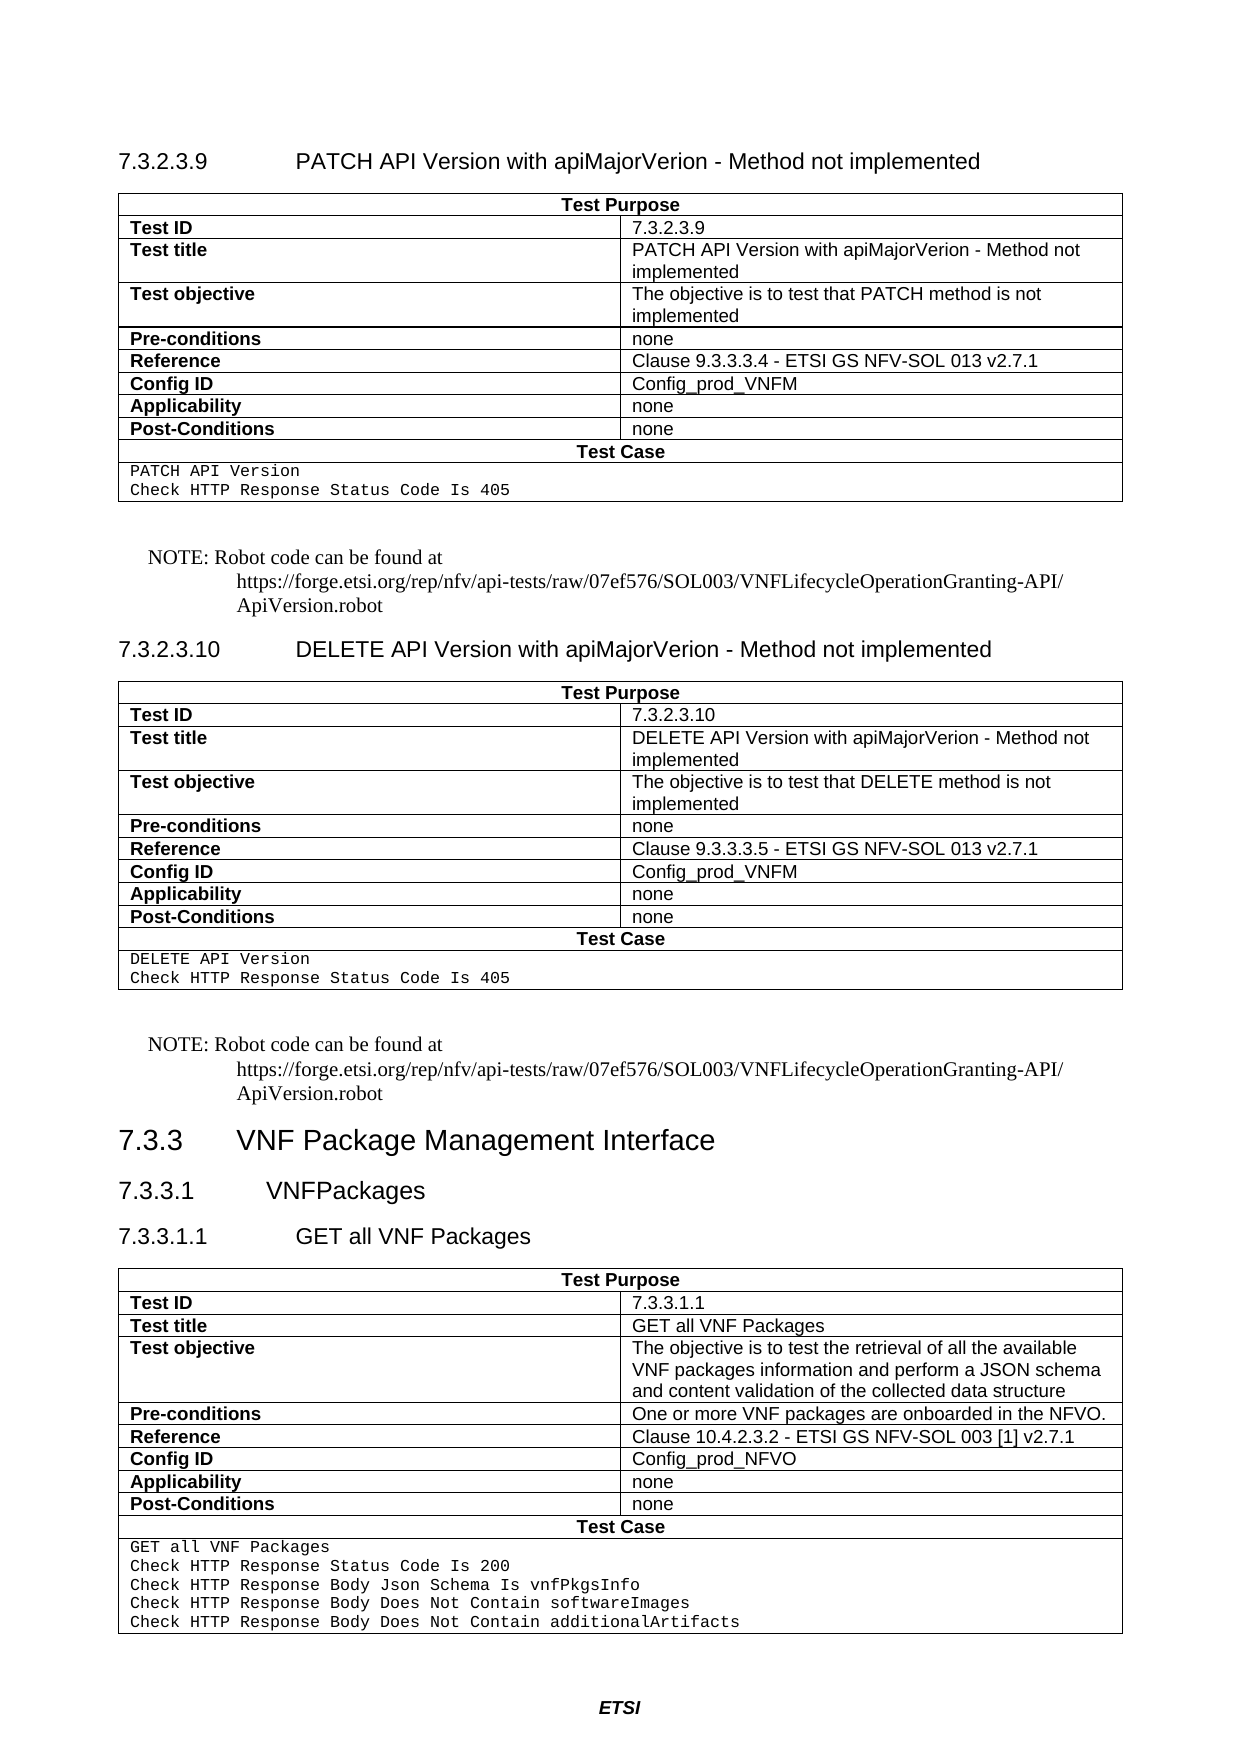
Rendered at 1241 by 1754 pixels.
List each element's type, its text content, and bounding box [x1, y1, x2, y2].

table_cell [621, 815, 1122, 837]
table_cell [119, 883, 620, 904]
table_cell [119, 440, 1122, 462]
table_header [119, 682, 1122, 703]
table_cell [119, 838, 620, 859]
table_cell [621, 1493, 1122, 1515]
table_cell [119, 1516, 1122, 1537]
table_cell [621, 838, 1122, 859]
subtitle 7.3.2.3.9 PATCH API Version with apiMajorVerion - Method not implemented [118, 148, 1122, 174]
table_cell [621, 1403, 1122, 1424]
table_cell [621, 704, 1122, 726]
text NOTE: Robot code can be found at https://forge.etsi.org/rep/nfv/api-tests/raw/07ef576/SOL003/VNFLifecycleOperationGranting-API/ApiVersion.robot [148, 1032, 1122, 1104]
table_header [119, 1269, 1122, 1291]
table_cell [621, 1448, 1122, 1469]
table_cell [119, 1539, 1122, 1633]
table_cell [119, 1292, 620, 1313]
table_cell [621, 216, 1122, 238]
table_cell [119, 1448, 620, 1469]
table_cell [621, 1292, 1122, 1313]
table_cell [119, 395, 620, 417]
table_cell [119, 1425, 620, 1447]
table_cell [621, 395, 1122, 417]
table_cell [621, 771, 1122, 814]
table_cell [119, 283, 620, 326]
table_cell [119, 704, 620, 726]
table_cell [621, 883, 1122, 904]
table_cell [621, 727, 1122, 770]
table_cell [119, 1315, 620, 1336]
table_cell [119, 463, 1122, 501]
subtitle 7.3.3.1 VNFPackages [118, 1176, 1122, 1204]
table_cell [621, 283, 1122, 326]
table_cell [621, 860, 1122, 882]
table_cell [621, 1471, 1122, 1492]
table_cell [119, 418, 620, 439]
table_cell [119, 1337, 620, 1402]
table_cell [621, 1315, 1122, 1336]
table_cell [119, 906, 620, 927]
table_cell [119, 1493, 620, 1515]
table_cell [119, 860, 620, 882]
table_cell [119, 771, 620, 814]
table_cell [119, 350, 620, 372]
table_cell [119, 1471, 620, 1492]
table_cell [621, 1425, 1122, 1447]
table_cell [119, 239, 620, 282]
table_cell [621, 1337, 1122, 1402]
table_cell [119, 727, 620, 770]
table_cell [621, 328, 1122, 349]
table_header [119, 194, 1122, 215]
subtitle 7.3.3 VNF Package Management Interface [118, 1123, 1122, 1157]
subtitle 7.3.3.1.1 GET all VNF Packages [118, 1223, 1122, 1249]
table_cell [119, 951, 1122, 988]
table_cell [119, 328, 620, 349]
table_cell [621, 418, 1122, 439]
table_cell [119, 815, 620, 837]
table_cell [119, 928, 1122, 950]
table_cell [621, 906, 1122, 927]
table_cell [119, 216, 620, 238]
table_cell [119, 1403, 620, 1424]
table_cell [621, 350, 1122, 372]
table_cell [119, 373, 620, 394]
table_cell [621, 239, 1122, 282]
text NOTE: Robot code can be found at https://forge.etsi.org/rep/nfv/api-tests/raw/07ef576/SOL003/VNFLifecycleOperationGranting-API/ApiVersion.robot [148, 544, 1122, 617]
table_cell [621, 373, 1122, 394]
subtitle 7.3.2.3.10 DELETE API Version with apiMajorVerion - Method not implemented [118, 636, 1122, 662]
